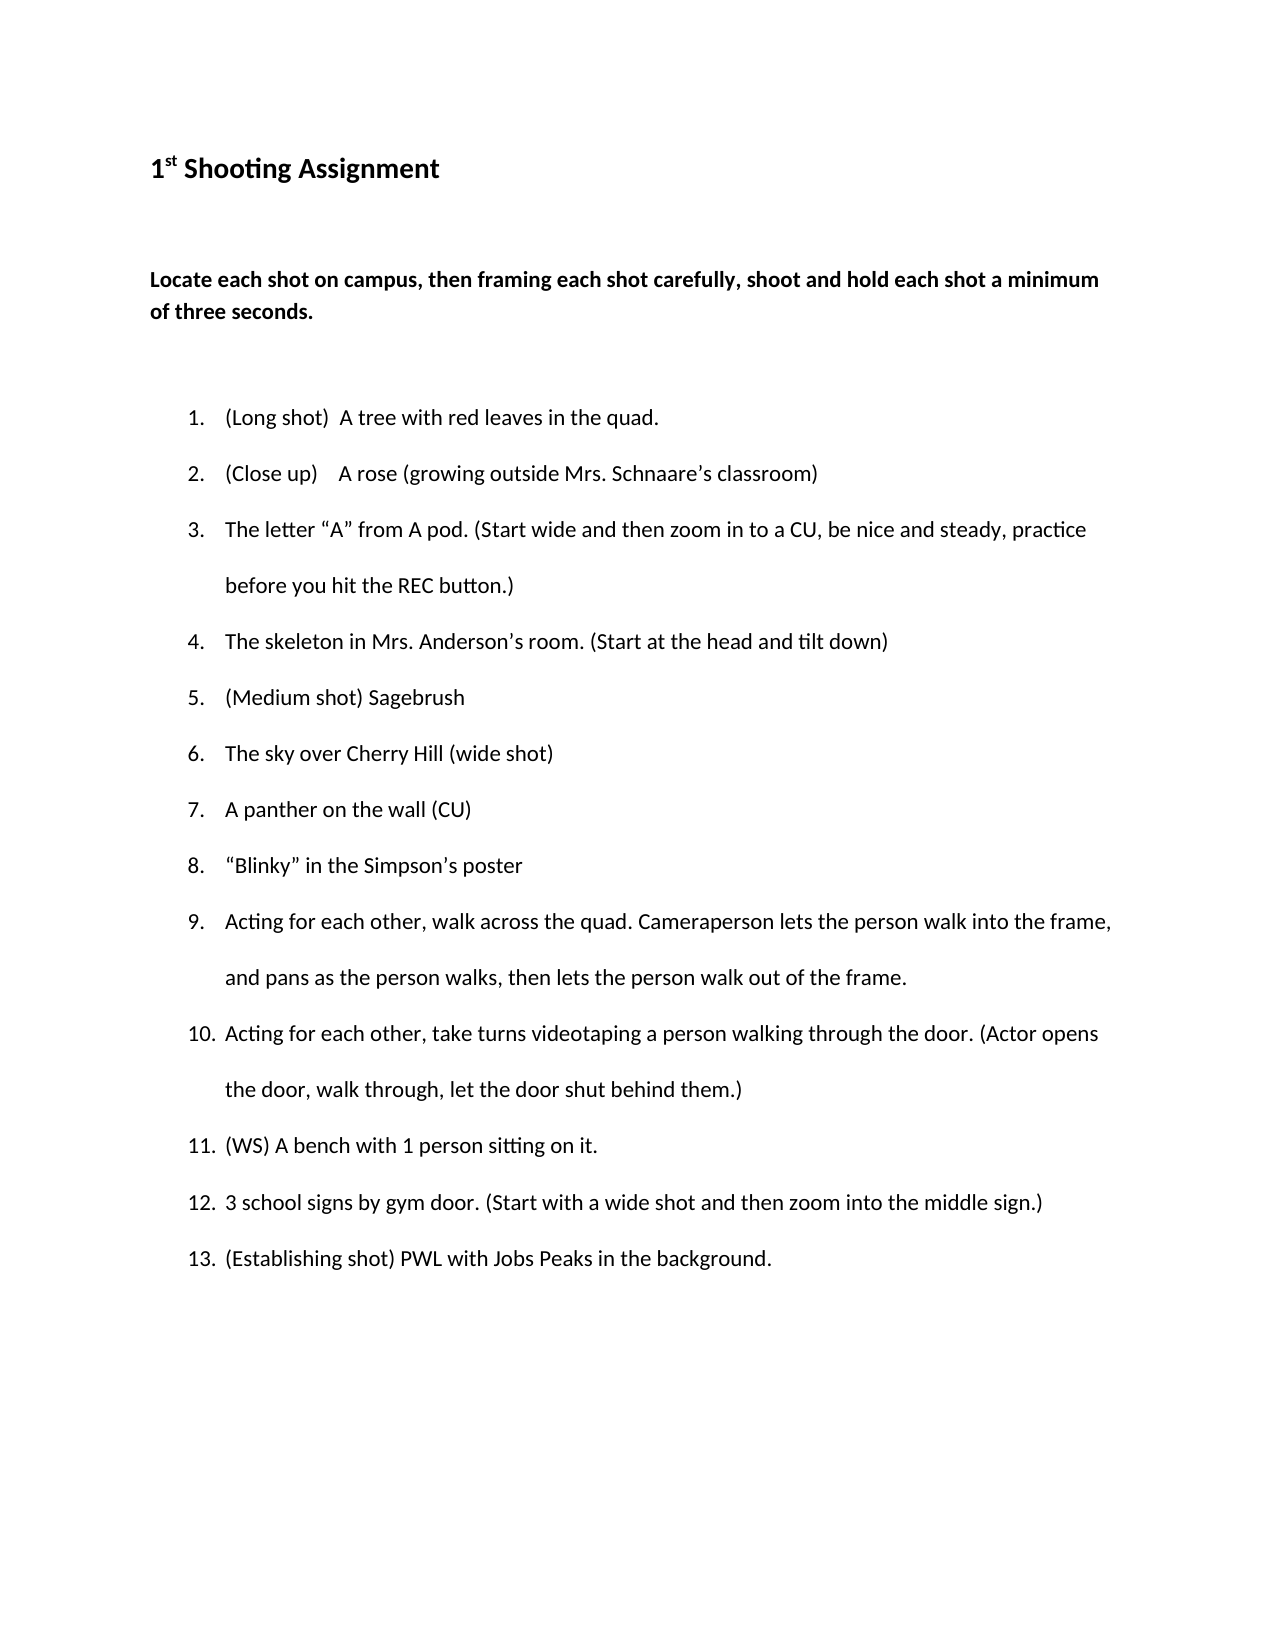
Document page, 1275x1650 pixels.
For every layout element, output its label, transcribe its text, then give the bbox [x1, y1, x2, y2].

list The letter “A” from A pod. (Start wide and then zoom in to a CU, be nice and steady, practice before you hit the REC button.) [187, 515, 1125, 599]
list “Blinky” in the Simpson’s poster [187, 851, 1125, 879]
list 3 school signs by gym door. (Start with a wide shot and then zoom into the middle sign.) [187, 1188, 1125, 1216]
list The sky over Cherry Hill (wide shot) [187, 739, 1125, 767]
text Locate each shot on campus, then framing each shot carefully, shoot and hold each shot a minimum of three seconds. [150, 265, 1125, 325]
list The skeleton in Mrs. Anderson’s room. (Start at the head and tilt down) [187, 627, 1125, 655]
list (Medium shot) Sagebrush [187, 683, 1125, 711]
list (Long shot) A tree with red leaves in the quad. [187, 403, 1125, 431]
list Acting for each other, walk across the quad. Cameraperson lets the person walk into the frame, [187, 907, 1125, 935]
list and pans as the person walks, then lets the person walk out of the frame. [225, 963, 1125, 991]
list (WS) A bench with 1 person sitting on it. [187, 1132, 1125, 1159]
list (Close up) A rose (growing outside Mrs. Schnaare’s classroom) [187, 459, 1125, 487]
list Acting for each other, take turns videotaping a person walking through the door. (Actor opens the door, walk through, let the door shut behind them.) [187, 1019, 1125, 1103]
list A panther on the wall (CU) [187, 795, 1125, 823]
list (Establishing shot) PWL with Jobs Peaks in the background. [187, 1244, 1125, 1272]
text 1st Shooting Assignment [150, 150, 1125, 186]
